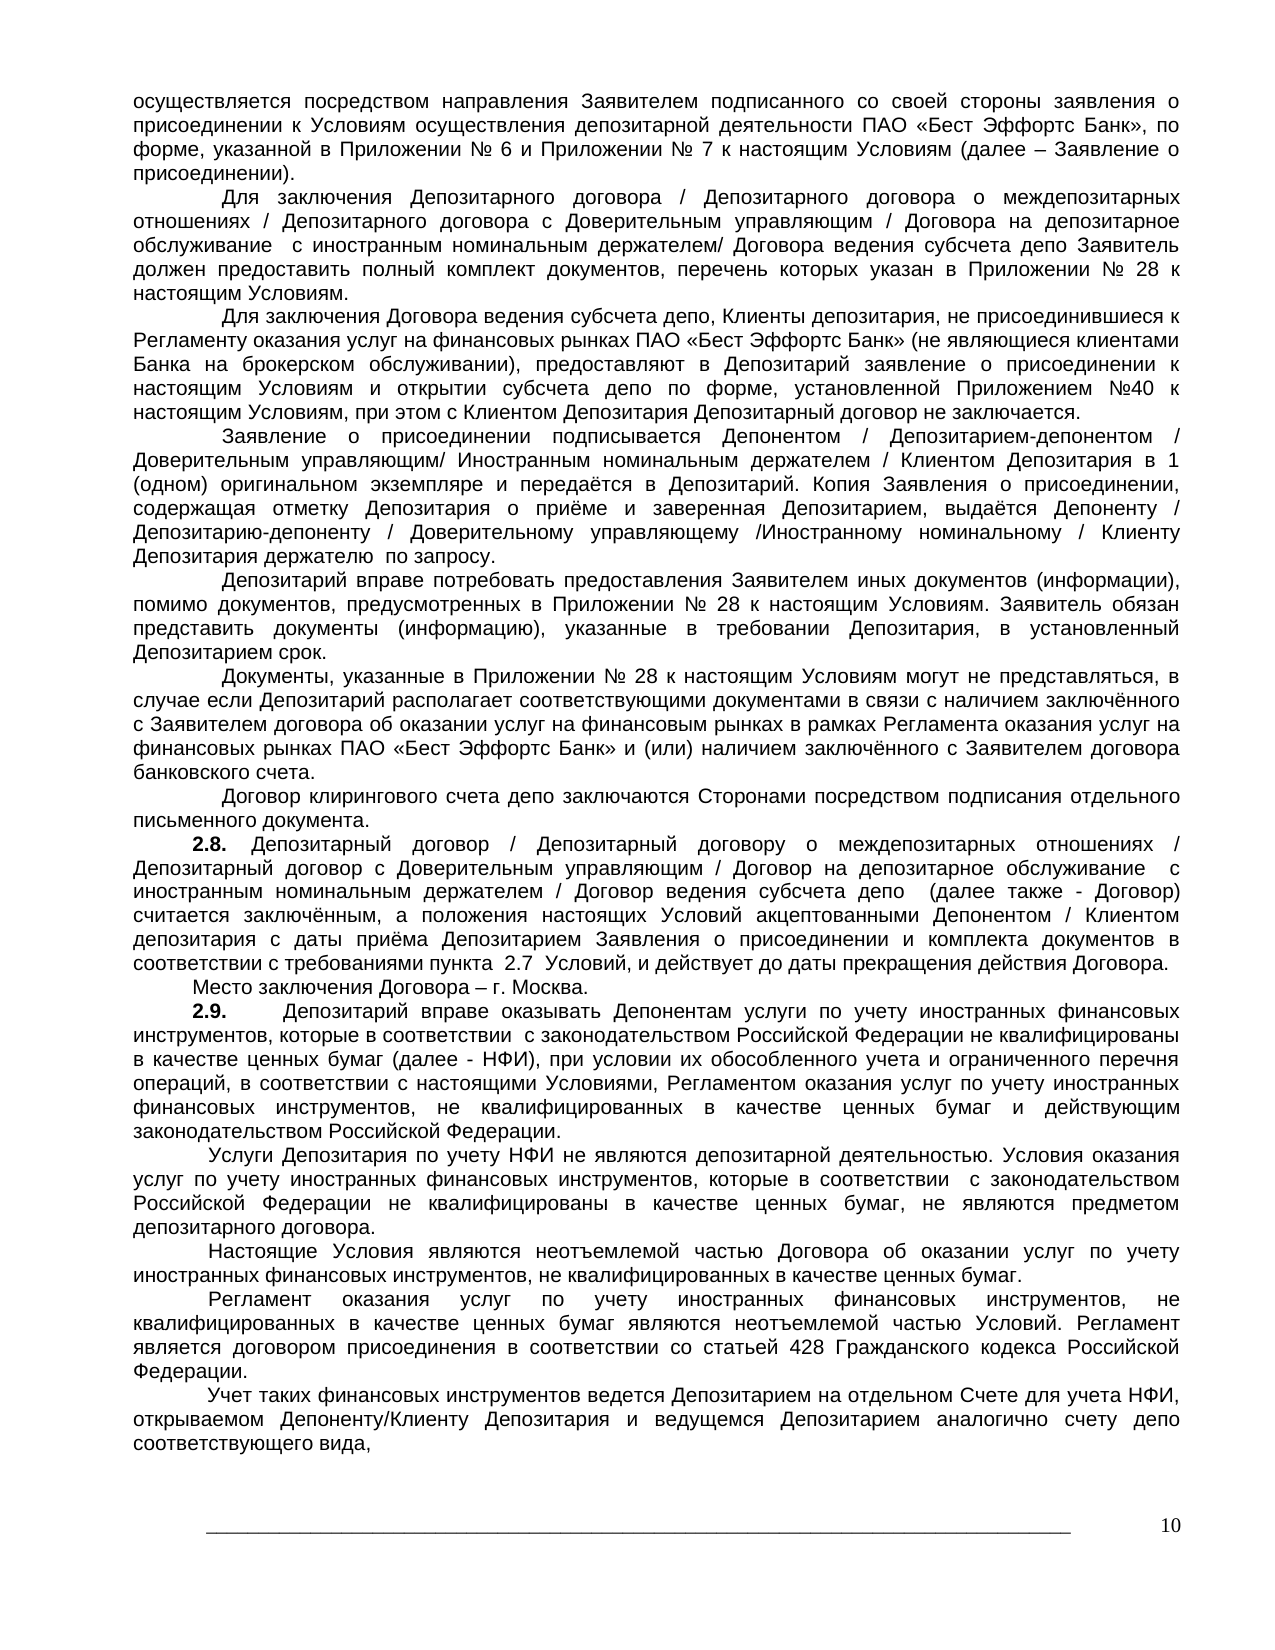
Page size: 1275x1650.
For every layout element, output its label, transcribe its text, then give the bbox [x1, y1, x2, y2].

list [133, 89, 1181, 184]
text Регламент оказания услуг по учету иностранных финансовых инструментов, не квалифицированных в качестве ценных бумаг являются неотъемлемой частью Условий. Регламент является договором присоединения в соответствии со статьей 428 Гражданского кодекса Российской Федерации. [133, 1287, 1181, 1382]
text Документы, указанные в Приложении № 28 к настоящим Условиям могут не представляться, в случае если Депозитарий располагает соответствующими документами в связи с наличием заключённого с Заявителем договора об оказании услуг на финансовым рынках в рамках Регламента оказания услуг на финансовых рынках ПАО «Бест Эффортс Банк» и (или) наличием заключённого с Заявителем договора банковского счета. [133, 664, 1181, 783]
text Услуги Депозитария по учету НФИ не являются депозитарной деятельностью. Условия оказания услуг по учету иностранных финансовых инструментов, которые в соответствии с законодательством Российской Федерации не квалифицированы в качестве ценных бумаг, не являются предметом депозитарного договора. [133, 1143, 1181, 1239]
text Для заключения Договора ведения субсчета депо, Клиенты депозитария, не присоединившиеся к Регламенту оказания услуг на финансовых рынках ПАО «Бест Эффортс Банк» (не являющиеся клиентами Банка на брокерском обслуживании), предоставляют в Депозитарий заявление о присоединении к настоящим Условиям и открытии субсчета депо по форме, установленной Приложением №40 к настоящим Условиям, при этом с Клиентом Депозитария Депозитарный договор не заключается. [133, 304, 1181, 424]
text Учет таких финансовых инструментов ведется Депозитарием на отдельном Счете для учета НФИ, открываемом Депоненту/Клиенту Депозитария и ведущемся Депозитарием аналогично счету депо соответствующего вида, [133, 1382, 1181, 1454]
text Депозитарий вправе потребовать предоставления Заявителем иных документов (информации), помимо документов, предусмотренных в Приложении № 28 к настоящим Условиям. Заявитель обязан представить документы (информацию), указанные в требовании Депозитария, в установленный Депозитарием срок. [133, 568, 1181, 664]
text Для заключения Депозитарного договора / Депозитарного договора о междепозитарных отношениях / Депозитарного договора с Доверительным управляющим / Договора на депозитарное обслуживание с иностранным номинальным держателем/ Договора ведения субсчета депо Заявитель должен предоставить полный комплект документов, перечень которых указан в Приложении № 28 к настоящим Условиям. [133, 184, 1181, 304]
list Депозитарий вправе оказывать Депонентам услуги по учету иностранных финансовых инструментов, которые в соответствии с законодательством Российской Федерации не квалифицированы в качестве ценных бумаг (далее - НФИ), при условии их обособленного учета и ограниченного перечня операций, в соответствии с настоящими Условиями, Регламентом оказания услуг по учету иностранных финансовых инструментов, не квалифицированных в качестве ценных бумаг и действующим законодательством Российской Федерации. [133, 999, 1181, 1143]
text Договор клирингового счета депо заключаются Сторонами посредством подписания отдельного письменного документа. [133, 783, 1181, 831]
list Место заключения Договора – г. Москва. [192, 975, 1181, 999]
text Настоящие Условия являются неотъемлемой частью Договора об оказании услуг по учету иностранных финансовых инструментов, не квалифицированных в качестве ценных бумаг. [133, 1239, 1181, 1287]
list Заявление о присоединении подписывается Депонентом / Депозитарием-депонентом / Доверительным управляющим/ Иностранным номинальным держателем / Клиентом Депозитария в 1 (одном) оригинальном экземпляре и передаётся в Депозитарий. Копия Заявления о присоединении, содержащая отметку Депозитария о приёме и заверенная Депозитарием, выдаётся Депоненту / Депозитарию-депоненту / Доверительному управляющему /Иностранному номинальному / Клиенту Депозитария держателю по запросу. [133, 424, 1181, 568]
list Депозитарный договор / Депозитарный договору о междепозитарных отношениях / Депозитарный договор с Доверительным управляющим / Договор на депозитарное обслуживание с иностранным номинальным держателем / Договор ведения субсчета депо (далее также - Договор) считается заключённым, а положения настоящих Условий акцептованными Депонентом / Клиентом депозитария с даты приёма Депозитарием Заявления о присоединении и комплекта документов в соответствии с требованиями пункта 2.7 Условий, и действует до даты прекращения действия Договора. [133, 831, 1181, 975]
